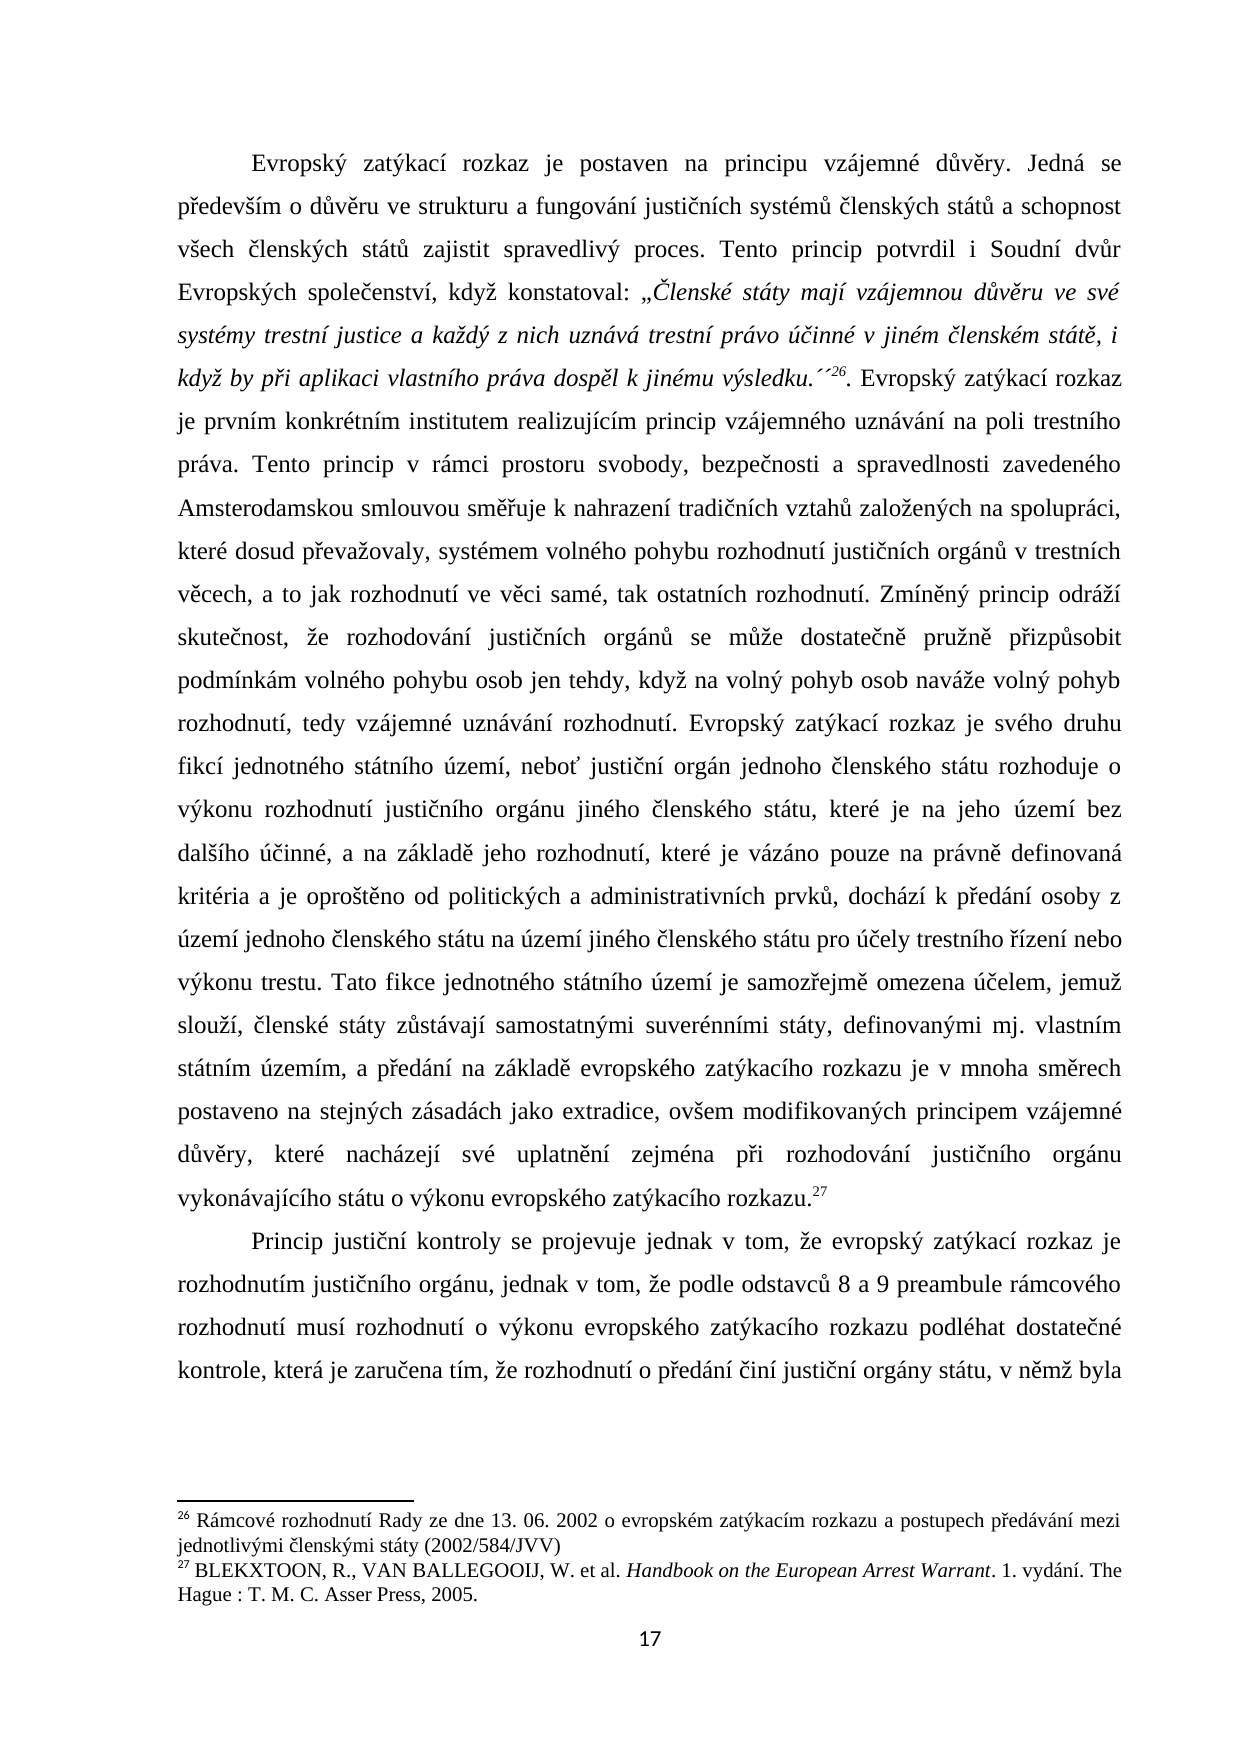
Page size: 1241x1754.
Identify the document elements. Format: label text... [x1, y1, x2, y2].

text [177, 1226, 1122, 1384]
text Evropský zatýkací rozkaz je postaven na principu vzájemné důvěry. Jedná se především o důvěru ve strukturu a fungování justičních systémů členských států a schopnost všech členských států zajistit spravedlivý proces. Tento princip potvrdil i Soudní dvůr Evropských společenství, když konstatoval: „Členské státy mají vzájemnou důvěru ve své systémy trestní justice a každý z nich uznává trestní právo účinné v jiném členském státě, i když by při aplikaci vlastního práva dospěl k jinému výsledku.´´. Evropský zatýkací rozkaz je prvním konkrétním institutem realizujícím princip vzájemného uznávání na poli trestního práva. Tento princip v rámci prostoru svobody, bezpečnosti a spravedlnosti zavedeného Amsterodamskou smlouvou směřuje k nahrazení tradičních vztahů založených na spolupráci, které dosud převažovaly, systémem volného pohybu rozhodnutí justičních orgánů v trestních věcech, a to jak rozhodnutí ve věci samé, tak ostatních rozhodnutí. Zmíněný princip odráží skutečnost, že rozhodování justičních orgánů se může dostatečně pružně přizpůsobit podmínkám volného pohybu osob jen tehdy, když na volný pohyb osob naváže volný pohyb rozhodnutí, tedy vzájemné uznávání rozhodnutí. Evropský zatýkací rozkaz je svého druhu fikcí jednotného státního území, neboť justiční orgán jednoho členského státu rozhoduje o výkonu rozhodnutí justičního orgánu jiného členského státu, které je na jeho území bez dalšího účinné, a na základě jeho rozhodnutí, které je vázáno pouze na právně definovaná kritéria a je oproštěno od politických a administrativních prvků, dochází k předání osoby z území jednoho členského státu na území jiného členského státu pro účely trestního řízení nebo výkonu trestu. Tato fikce jednotného státního území je samozřejmě omezena účelem, jemuž slouží, členské státy zůstávají samostatnými suverénními státy, definovanými mj. vlastním státním územím, a předání na základě evropského zatýkacího rozkazu je v mnoha směrech postaveno na stejných zásadách jako extradice, ovšem modifikovaných principem vzájemné důvěry, které nacházejí své uplatnění zejména při rozhodování justičního orgánu vykonávajícího státu o výkonu evropského zatýkacího rozkazu. [177, 148, 1122, 1211]
